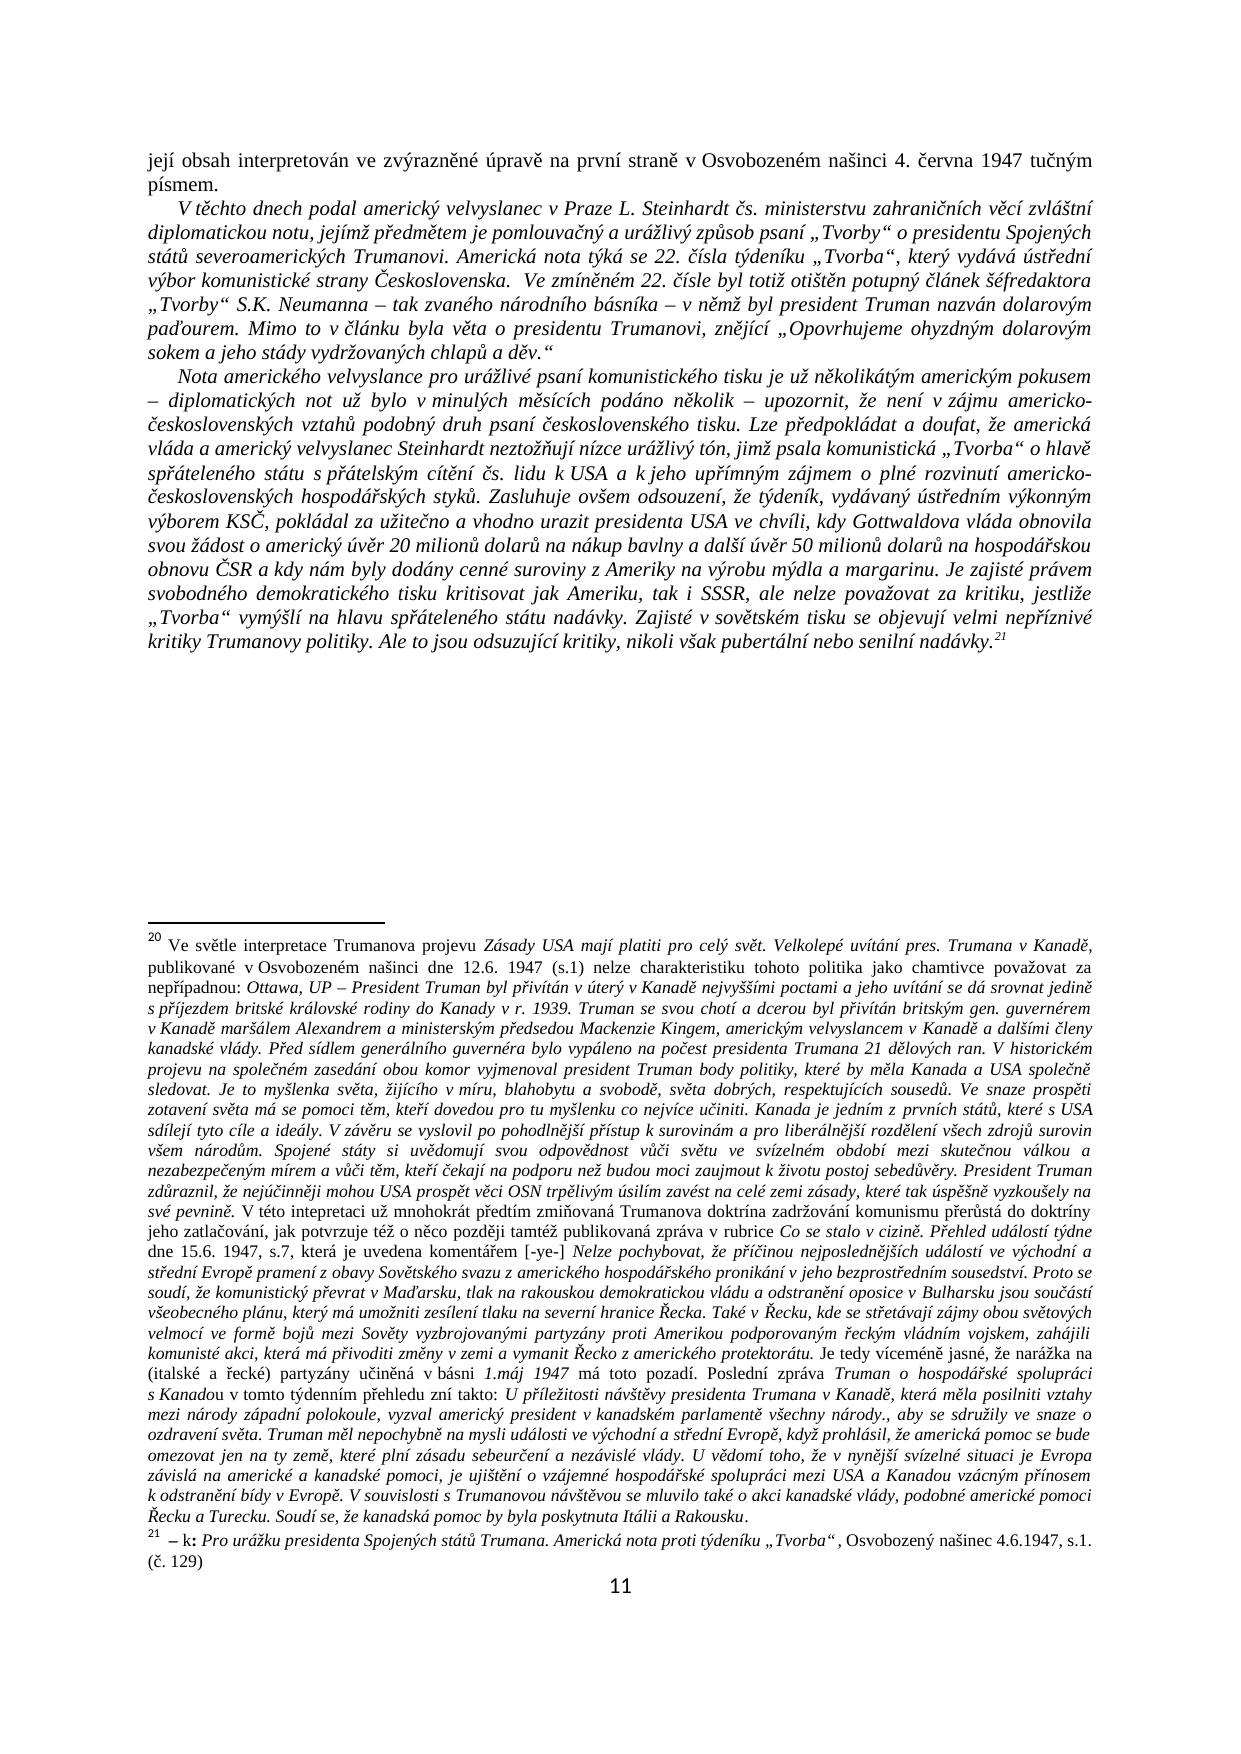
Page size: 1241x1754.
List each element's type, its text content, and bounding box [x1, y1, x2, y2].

text Nota amerického velvyslance pro urážlivé psaní komunistického tisku je už několikátým americkým pokusem – diplomatických not už bylo v minulých měsících podáno několik – upozornit, že není v zájmu americko-československých vztahů podobný druh psaní československého tisku. Lze předpokládat a doufat, že americká vláda a americký velvyslanec Steinhardt neztožňují nízce urážlivý tón, jimž psala komunistická „Tvorba“ o hlavě spřáteleného státu s přátelským cítění čs. lidu k USA a k jeho upřímným zájmem o plné rozvinutí americko-československých hospodářských styků. Zasluhuje ovšem odsouzení, že týdeník, vydávaný ústředním výkonným výborem KSČ, pokládal za užitečno a vhodno urazit presidenta USA ve chvíli, kdy Gottwaldova vláda obnovila svou žádost o americký úvěr 20 milionů dolarů na nákup bavlny a další úvěr 50 milionů dolarů na hospodářskou obnovu ČSR a kdy nám byly dodány cenné suroviny z Ameriky na výrobu mýdla a margarinu. Je zajisté právem svobodného demokratického tisku kritisovat jak Ameriku, tak i SSSR, ale nelze považovat za kritiku, jestliže „Tvorba“ vymýšlí na hlavu spřáteleného státu nadávky. Zajisté v sovětském tisku se objevují velmi nepříznivé kritiky Trumanovy politiky. Ale to jsou odsuzující kritiky, nikoli však pubertální nebo senilní nadávky. [148, 364, 1093, 653]
text V těchto dnech podal americký velvyslanec v Praze L. Steinhardt čs. ministerstvu zahraničních věcí zvláštní diplomatickou notu, jejímž předmětem je pomlouvačný a urážlivý způsob psaní „Tvorby“ o presidentu Spojených států severoamerických Trumanovi. Americká nota týká se 22. čísla týdeníku „Tvorba“, který vydává ústřední výbor komunistické strany Československa. Ve zmíněném 22. čísle byl totiž otištěn potupný článek šéfredaktora „Tvorby“ S.K. Neumanna – tak zvaného národního básníka – v němž byl president Truman nazván dolarovým paďourem. Mimo to v článku byla věta o presidentu Trumanovi, znějící „Opovrhujeme ohyzdným dolarovým sokem a jeho stády vydržovaných chlapů a děv.“ [148, 196, 1093, 364]
text Útlocitní amíčtí čtenáři se nikdy nedozvěděli krutou pravdu, že [prezident Harry?] Truman byl označen nikoliv za chamtivce, respektive dravce, ale za dolarového paďoura, jak též mělo vyplývat z noty, tak jak byl její obsah interpretován ve zvýrazněné úpravě na první straně v Osvobozeném našinci 4. června 1947 tučným písmem. [148, 148, 1093, 196]
